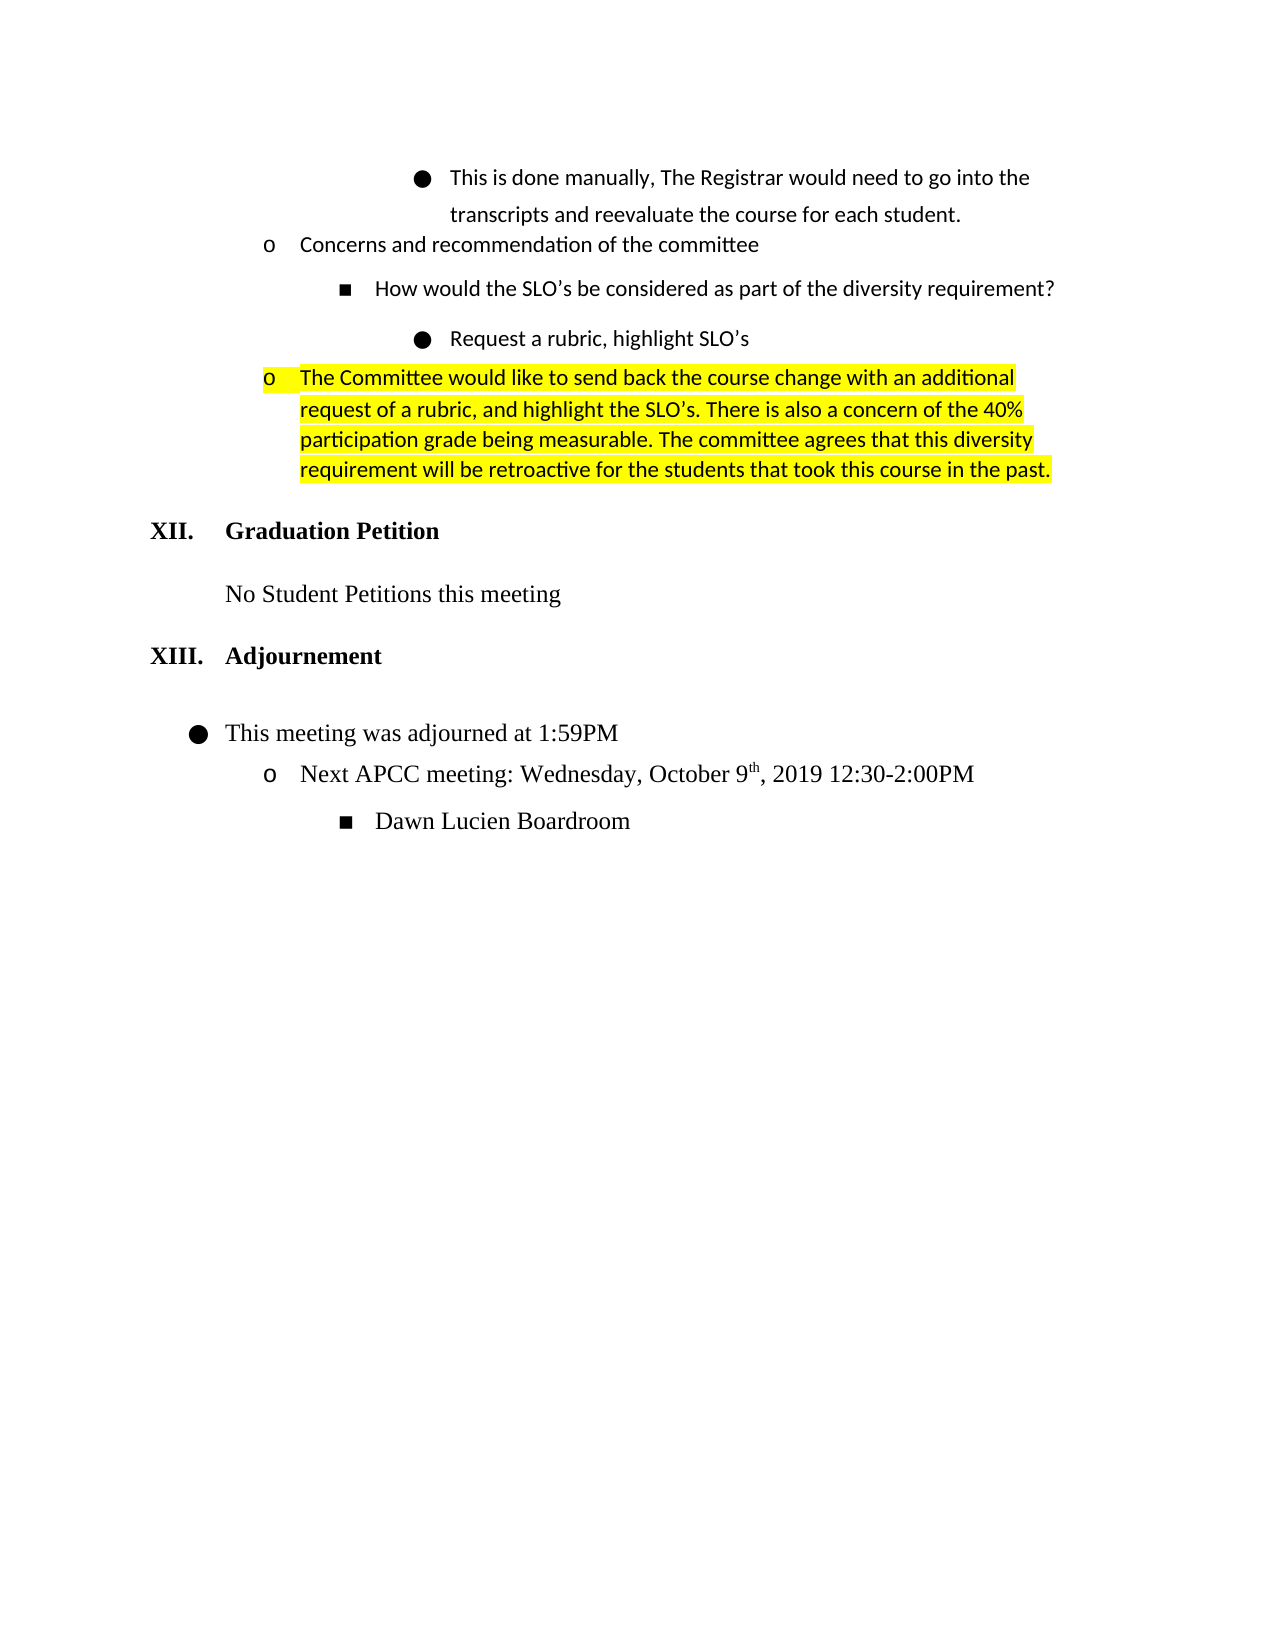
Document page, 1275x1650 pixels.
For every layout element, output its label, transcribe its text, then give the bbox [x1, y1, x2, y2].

list Graduation Petition [150, 516, 1092, 545]
list Request a rubric, highlight SLO’s [412, 313, 1092, 360]
text No Student Petitions this meeting [225, 579, 1092, 607]
list Next APCC meeting: Wednesday, October 9th, 2019 12:30-2:00PM [262, 759, 1092, 790]
list The Committee would like to send back the course change with an additional request of a rubric, and highlight the SLO’s. There is also a concern of the 40% participation grade being measurable. The committee agrees that this diversity requirement will be retroactive for the students that took this course in the past. [262, 363, 1092, 483]
list This is done manually, The Registrar would need to go into the transcripts and reevaluate the course for each student. [412, 151, 1092, 228]
list Concerns and recommendation of the committee [262, 231, 1092, 260]
list This meeting was adjourned at 1:59PM [187, 704, 1092, 755]
list Adjournement [150, 641, 1092, 670]
list How would the SLO’s be considered as part of the diversity requirement? [337, 262, 1092, 309]
list Dawn Lucien Boardroom [337, 793, 1092, 844]
